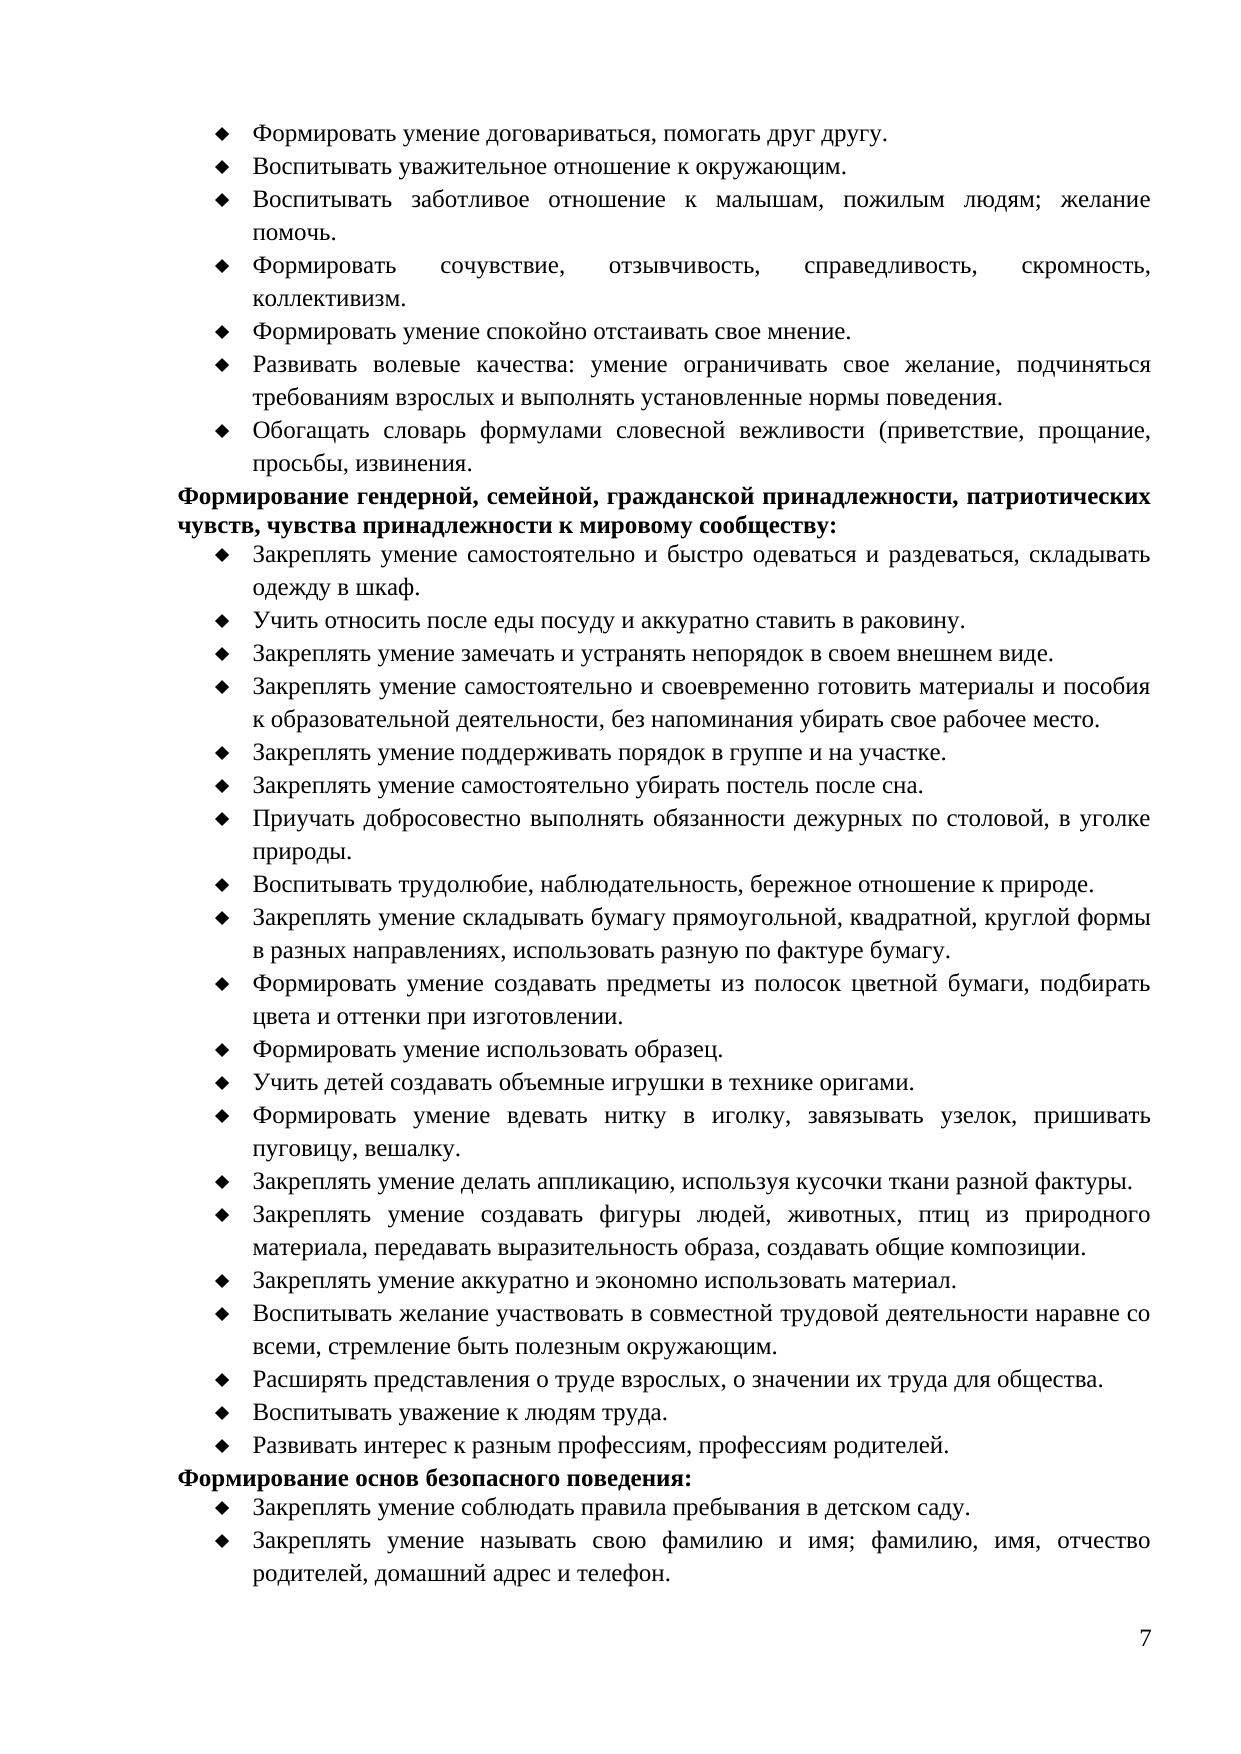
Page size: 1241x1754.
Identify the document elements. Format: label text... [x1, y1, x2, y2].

list Воспитывать заботливое отношение к малышам, пожилым людям; желание помочь. [215, 184, 1152, 246]
list Закреплять умение замечать и устранять непорядок в своем внешнем виде. [215, 638, 1152, 667]
list Закреплять умение поддерживать порядок в группе и на участке. [215, 737, 1152, 766]
list Закреплять умение аккуратно и экономно использовать материал. [215, 1265, 1152, 1294]
list Закреплять умение делать аппликацию, используя кусочки ткани разной фактуры. [215, 1166, 1152, 1195]
text Формирование основ безопасного поведения: [177, 1463, 1115, 1492]
list Воспитывать уважение к людям труда. [215, 1397, 1152, 1426]
list Воспитывать трудолюбие, наблюдательность, бережное отношение к природе. [215, 869, 1152, 898]
list Формировать умение спокойно отстаивать свое мнение. [215, 316, 1152, 345]
list Приучать добросовестно выполнять обязанности дежурных по столовой, в уголке природы. [215, 803, 1152, 865]
list Закреплять умение называть свою фамилию и имя; фамилию, имя, отчество родителей, домашний адрес и телефон. [215, 1525, 1152, 1587]
list Воспитывать желание участвовать в совместной трудовой деятельности наравне со всеми, стремление быть полезным окружающим. [215, 1298, 1152, 1360]
list Обогащать словарь формулами словесной вежливости (приветствие, прощание, просьбы, извинения. [215, 415, 1152, 477]
list Формировать умение использовать образец. [215, 1034, 1152, 1063]
list Формировать сочувствие, отзывчивость, справедливость, скромность, коллективизм. [215, 250, 1152, 312]
list Воспитывать уважительное отношение к окружающим. [215, 151, 1152, 180]
list Формировать умение создавать предметы из полосок цветной бумаги, подбирать цвета и оттенки при изготовлении. [215, 968, 1152, 1030]
list Учить относить после еды посуду и аккуратно ставить в раковину. [215, 605, 1152, 634]
list Закреплять умение соблюдать правила пребывания в детском саду. [215, 1492, 1152, 1521]
text Формирование гендерной, семейной, гражданской принадлежности, патриотических чувств, чувства принадлежности к мировому сообществу: [177, 481, 1152, 539]
list Расширять представления о труде взрослых, о значении их труда для общества. [215, 1364, 1152, 1393]
list Закреплять умение самостоятельно и своевременно готовить материалы и пособия к образовательной деятельности, без напоминания убирать свое рабочее место. [215, 671, 1152, 733]
list Развивать интерес к разным профессиям, профессиям родителей. [215, 1430, 1152, 1459]
list Формировать умение договариваться, помогать друг другу. [215, 118, 1152, 147]
list Закреплять умение самостоятельно убирать постель после сна. [215, 770, 1152, 799]
list Учить детей создавать объемные игрушки в технике оригами. [215, 1067, 1152, 1096]
list Закреплять умение создавать фигуры людей, животных, птиц из природного материала, передавать выразительность образа, создавать общие композиции. [215, 1199, 1152, 1261]
list Закреплять умение самостоятельно и быстро одеваться и раздеваться, складывать одежду в шкаф. [215, 539, 1152, 601]
list Закреплять умение складывать бумагу прямоугольной, квадратной, круглой формы в разных направлениях, использовать разную по фактуре бумагу. [215, 902, 1152, 964]
list Развивать волевые качества: умение ограничивать свое желание, подчиняться требованиям взрослых и выполнять установленные нормы поведения. [215, 349, 1152, 411]
list Формировать умение вдевать нитку в иголку, завязывать узелок, пришивать пуговицу, вешалку. [215, 1100, 1152, 1162]
